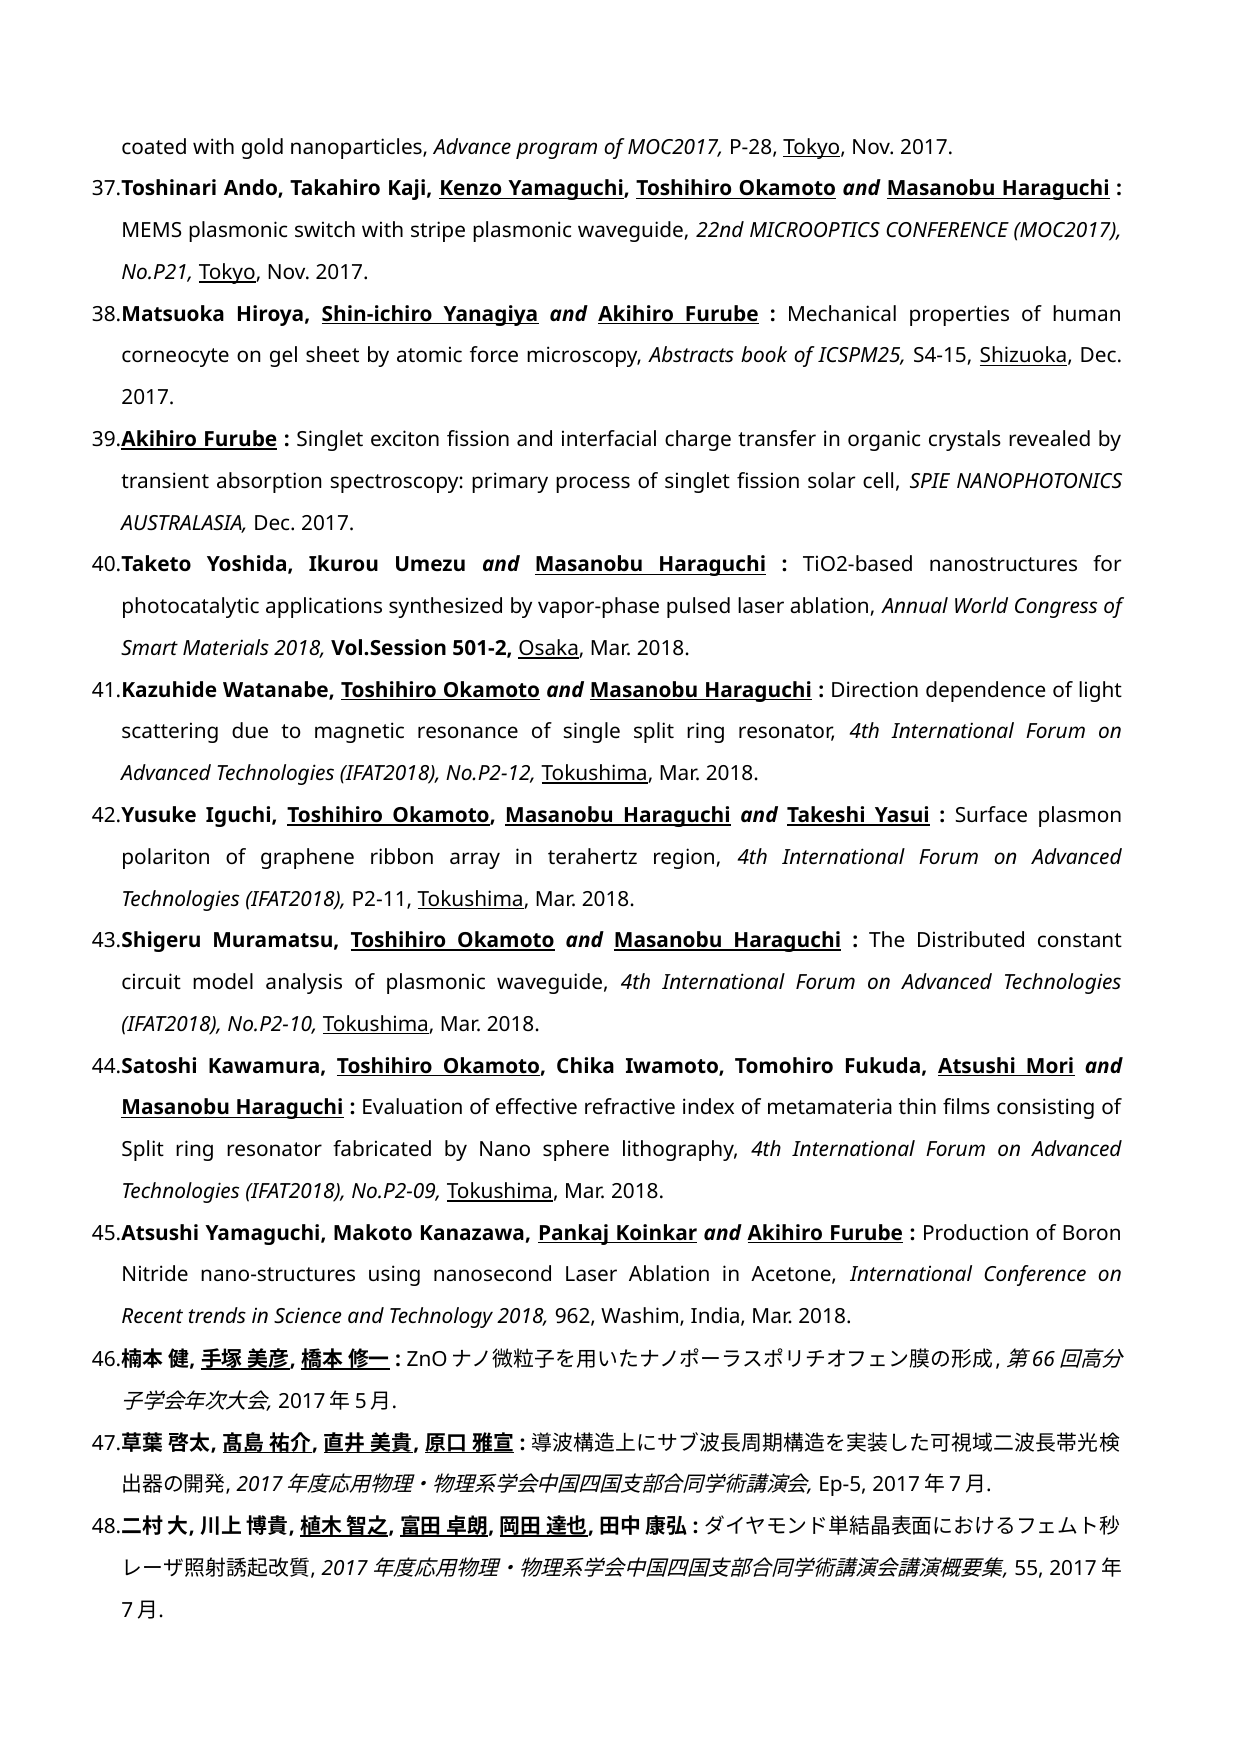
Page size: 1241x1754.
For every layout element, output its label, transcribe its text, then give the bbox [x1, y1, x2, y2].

list 草葉 啓太, 髙島 祐介, 直井 美貴, 原口 雅宣 : 導波構造上にサブ波長周期構造を実装した可視域二波長帯光検出器の開発, 2017年度応用物理・物理系学会中国四国支部合同学術講演会, Ep-5, 2017年7月. [92, 1420, 1122, 1503]
list Satoshi Kawamura, Toshihiro Okamoto, Chika Iwamoto, Tomohiro Fukuda, Atsushi Mori and Masanobu Haraguchi : Evaluation of effective refractive index of metamateria thin films consisting of Split ring resonator fabricated by Nano sphere lithography, 4th International Forum on Advanced Technologies (IFAT2018), No.P2-09, Tokushima, Mar. 2018. [92, 1044, 1122, 1211]
list Taketo Yoshida, Ikurou Umezu and Masanobu Haraguchi : TiO2-based nanostructures for photocatalytic applications synthesized by vapor-phase pulsed laser ablation, Annual World Congress of Smart Materials 2018, Vol.Session 501-2, Osaka, Mar. 2018. [92, 543, 1122, 668]
list Yusuke Iguchi, Toshihiro Okamoto, Masanobu Haraguchi and Takeshi Yasui : Surface plasmon polariton of graphene ribbon array in terahertz region, 4th International Forum on Advanced Technologies (IFAT2018), P2-11, Tokushima, Mar. 2018. [92, 793, 1122, 919]
list Kazuhide Watanabe, Toshihiro Okamoto and Masanobu Haraguchi : Direction dependence of light scattering due to magnetic resonance of single split ring resonator, 4th International Forum on Advanced Technologies (IFAT2018), No.P2-12, Tokushima, Mar. 2018. [92, 668, 1122, 793]
list 楠本 健, 手塚 美彦, 橋本 修一 : ZnOナノ微粒子を用いたナノポーラスポリチオフェン膜の形成, 第66回高分子学会年次大会, 2017年5月. [92, 1336, 1122, 1420]
list Shigeru Muramatsu, Toshihiro Okamoto and Masanobu Haraguchi : The Distributed constant circuit model analysis of plasmonic waveguide, 4th International Forum on Advanced Technologies (IFAT2018), No.P2-10, Tokushima, Mar. 2018. [92, 919, 1122, 1044]
list Matsuoka Hiroya, Shin-ichiro Yanagiya and Akihiro Furube : Mechanical properties of human corneocyte on gel sheet by atomic force microscopy, Abstracts book of ICSPM25, S4-15, Shizuoka, Dec. 2017. [92, 292, 1122, 417]
list Toshinari Ando, Takahiro Kaji, Kenzo Yamaguchi, Toshihiro Okamoto and Masanobu Haraguchi : MEMS plasmonic switch with stripe plasmonic waveguide, 22nd MICROOPTICS CONFERENCE (MOC2017), No.P21, Tokyo, Nov. 2017. [92, 167, 1122, 292]
list Akihiro Furube : Singlet exciton fission and interfacial charge transfer in organic crystals revealed by transient absorption spectroscopy: primary process of singlet fission solar cell, SPIE NANOPHOTONICS AUSTRALASIA, Dec. 2017. [92, 417, 1122, 543]
list 二村 大, 川上 博貴, 植木 智之, 富田 卓朗, 岡田 達也, 田中 康弘 : ダイヤモンド単結晶表面におけるフェムト秒レーザ照射誘起改質, 2017年度応用物理・物理系学会中国四国支部合同学術講演会講演概要集, 55, 2017年7月. [92, 1503, 1122, 1629]
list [92, 125, 1122, 167]
list Atsushi Yamaguchi, Makoto Kanazawa, Pankaj Koinkar and Akihiro Furube : Production of Boron Nitride nano-structures using nanosecond Laser Ablation in Acetone, International Conference on Recent trends in Science and Technology 2018, 962, Washim, India, Mar. 2018. [92, 1211, 1122, 1336]
